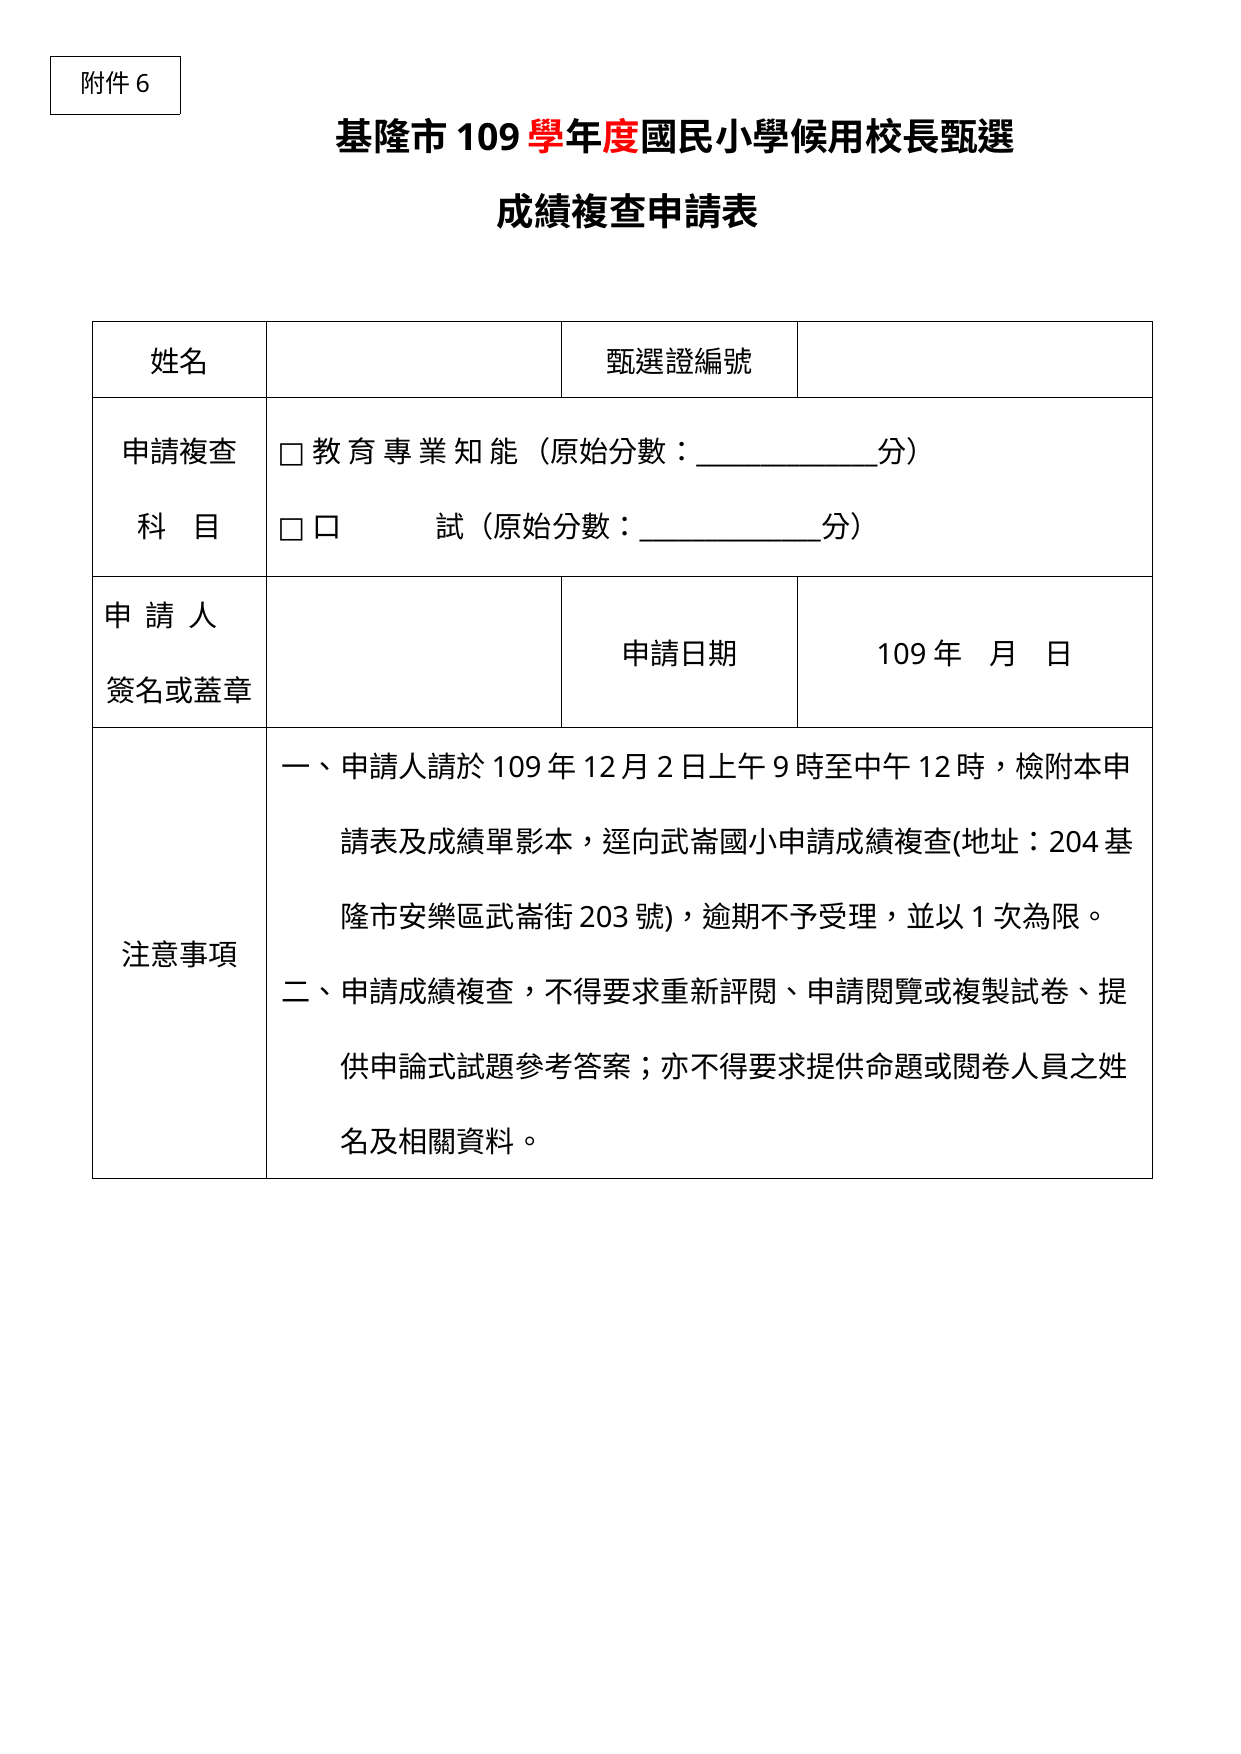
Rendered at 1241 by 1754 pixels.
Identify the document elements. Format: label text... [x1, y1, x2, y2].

table_cell 申請日期 [562, 577, 797, 727]
table_header [267, 322, 561, 397]
text 成績複查申請表 [103, 171, 1152, 246]
table_cell [267, 577, 561, 727]
table_header [798, 322, 1152, 397]
table_cell 109 年 月 日 [798, 577, 1152, 727]
table_cell 申請人請於109年12月2日上午9時至中午12時，檢附本申請表及成績單影本，逕向武崙國小申請成績複查(地址：204基隆市安樂區武崙街203號)，逾期不予受理，並以1次為限。 申請成績複查，不得要求重新評閱、申請閱覽或複製試卷、提供申論式試題參考答案；亦不得要求提供命題或閱卷人員之姓名及相關資料。 [267, 728, 1152, 1178]
text 基隆市109學年度國民小學候用校長甄選 [103, 96, 1152, 171]
table_cell 申 請 人 簽名或蓋章 [93, 577, 266, 727]
table_cell □ 教育專業知能（原始分數：______________分） □ 口試（原始分數：______________分） [267, 398, 1152, 576]
table_header 甄選證編號 [562, 322, 797, 397]
table_header 姓名 [93, 322, 266, 397]
table_cell 申請複查 科 目 [93, 398, 266, 576]
table_cell 注意事項 [93, 728, 266, 1178]
